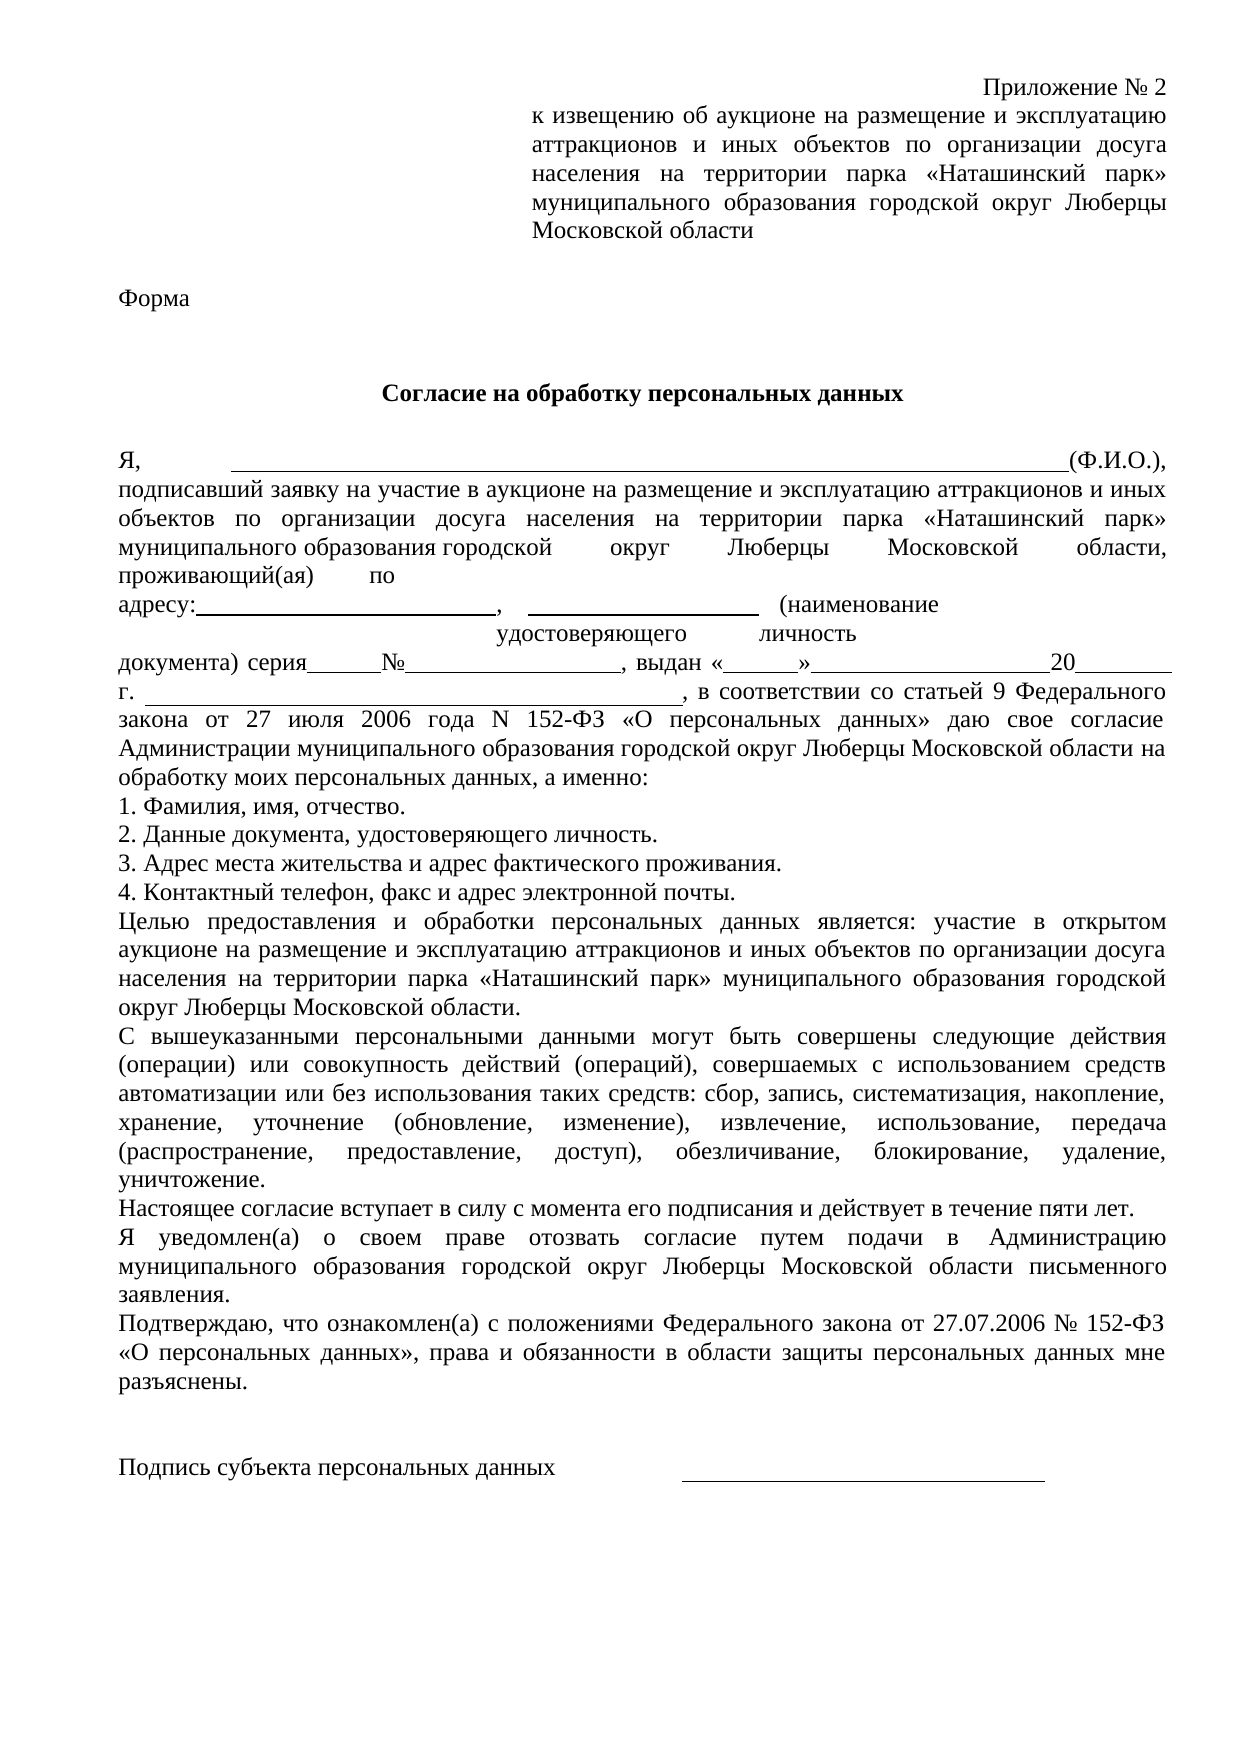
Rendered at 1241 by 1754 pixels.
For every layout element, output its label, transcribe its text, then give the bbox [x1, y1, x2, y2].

text Я, (Ф.И.О.), [118, 446, 1213, 474]
text г. , в соответствии со статьей 9 Федерального [118, 676, 1213, 704]
text документа) серия № , выдан « » 20 [118, 647, 1213, 676]
text Администрации муниципального образования городской округ Люберцы Московской области на обработку моих персональных данных, а именно: [118, 733, 1213, 791]
list Контактный телефон, факс и адрес электронной почты. [118, 877, 1213, 906]
list Фамилия, имя, отчество. [118, 791, 1213, 819]
list Данные документа, удостоверяющего личность. [118, 819, 1213, 848]
subtitle Согласие на обработку персональных данных [126, 378, 1159, 407]
text Приложение № 2 к извещению об аукционе на размещение и эксплуатацию аттракционов и иных объектов по организации досуга населения на территории парка «Наташинский парк» муниципального образования городской округ Люберцы Московской области [532, 72, 1167, 244]
text Подпись субъекта персональных данных [118, 1452, 1213, 1481]
text С вышеуказанными персональными данными могут быть совершены следующие действия (операции) или совокупность действий (операций), совершаемых с использованием средств автоматизации или без использования таких средств: сбор, запись, систематизация, накопление, хранение, уточнение (обновление, изменение), извлечение, использование, передача (распространение, предоставление, доступ), обезличивание, блокирование, удаление, уничтожение. [118, 1021, 1166, 1193]
text подписавший заявку на участие в аукционе на размещение и эксплуатацию аттракционов и иных объектов по организации досуга населения на территории парка «Наташинский парк» муниципального образования городской округ Люберцы Московской области, проживающий(ая) по [118, 474, 1167, 589]
text Настоящее согласие вступает в силу с момента его подписания и действует в течение пяти лет. [118, 1193, 1213, 1222]
text Форма [118, 283, 1213, 311]
text «О персональных данных», права и обязанности в области защиты персональных данных мне разъяснены. [118, 1337, 1166, 1394]
text Подтверждаю, что ознакомлен(а) с положениями Федерального закона от 27.07.2006 № 152-ФЗ [118, 1308, 1213, 1337]
text Я уведомлен(а) о своем праве отозвать согласие путем подачи в Администрацию муниципального образования городской округ Люберцы Московской области письменного заявления. [118, 1222, 1167, 1308]
text адресу: , (наименование удостоверяющего личность [118, 589, 1213, 647]
list Адрес места жительства и адрес фактического проживания. [118, 848, 1213, 877]
text закона от 27 июля 2006 года N 152-ФЗ «О персональных данных» даю свое согласие [118, 707, 1213, 733]
text Целью предоставления и обработки персональных данных является: участие в открытом аукционе на размещение и эксплуатацию аттракционов и иных объектов по организации досуга населения на территории парка «Наташинский парк» муниципального образования городской округ Люберцы Московской области. [118, 906, 1166, 1021]
